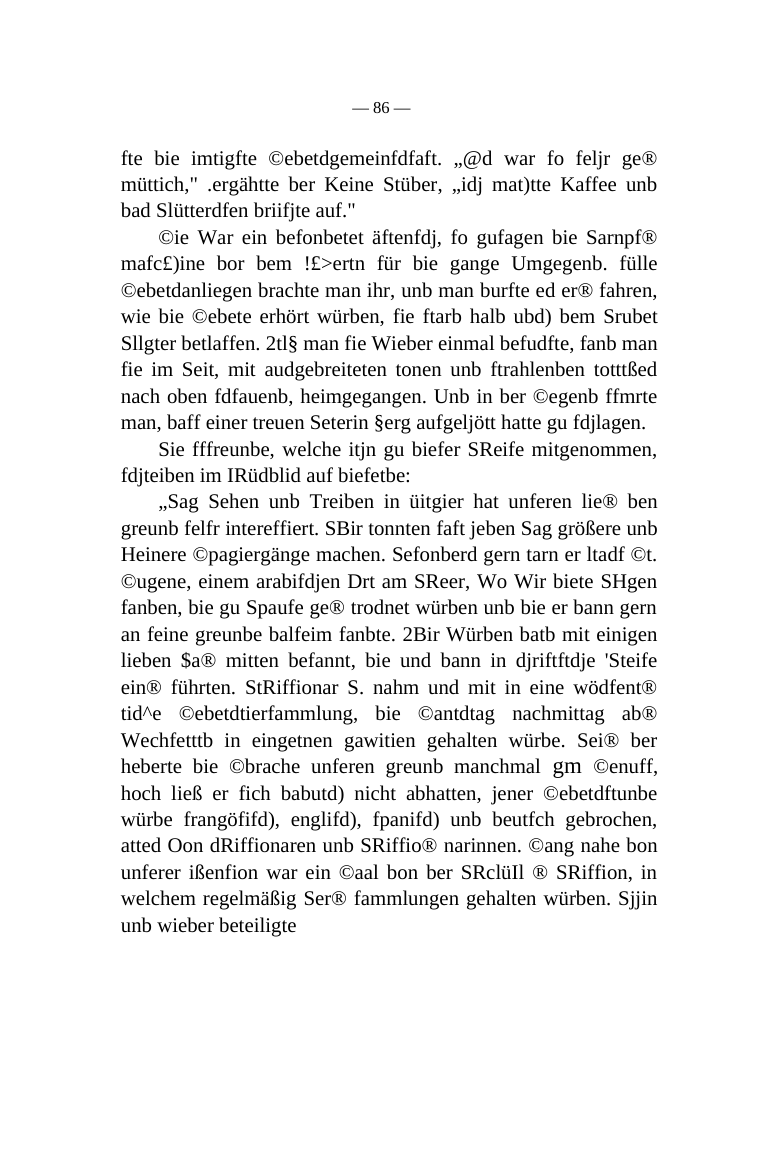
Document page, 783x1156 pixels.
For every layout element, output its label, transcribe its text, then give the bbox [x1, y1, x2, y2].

text — 86 — [352, 100, 411, 116]
text fte bie imtigfte ©ebetdgemeinfdfaft. „@d war fo feljr ge® müttich," .ergähtte ber Keine Stüber, „idj mat)tte Kaffee unb bad Slütterdfen briifjte auf." [121, 144, 658, 223]
text „Sag Sehen unb Treiben in üitgier hat unferen lie® ben greunb felfr intereffiert. SBir tonnten faft jeben Sag größere unb Heinere ©pagiergänge machen. Sefonberd gern tarn er ltadf ©t. ©ugene, einem arabifdjen Drt am SReer, Wo Wir biete SHgen fanben, bie gu Spaufe ge® trodnet würben unb bie er bann gern an feine greunbe balfeim fanbte. 2Bir Würben batb mit einigen lieben $a® mitten befannt, bie und bann in djriftftdje 'Steife ein® führten. StRiffionar S. nahm und mit in eine wödfent® tid^e ©ebetdtierfammlung, bie ©antdtag nachmittag ab® Wechfetttb in eingetnen gawitien gehalten würbe. Sei® ber heberte bie ©brache unferen greunb manchmal gm ©enuff, hoch ließ er fich babutd) nicht abhatten, jener ©ebetdftunbe würbe frangöfifd), englifd), fpanifd) unb beutfch gebrochen, atted Oon dRiffionaren unb SRiffio® narinnen. ©ang nahe bon unferer ißenfion war ein ©aal bon ber SRclüIl ® SRiffion, in welchem regelmäßig Ser® fammlungen gehalten würben. Sjjin unb wieber beteiligte [121, 488, 658, 938]
text Sie fffreunbe, welche itjn gu biefer SReife mitgenommen, fdjteiben im IRüdblid auf biefetbe: [121, 435, 658, 488]
text ©ie War ein befonbetet äftenfdj, fo gufagen bie Sarnpf® mafc£)ine bor bem !£>ertn für bie gange Umgegenb. fülle ©ebetdanliegen brachte man ihr, unb man burfte ed er® fahren, wie bie ©ebete erhört würben, fie ftarb halb ubd) bem Srubet Sllgter betlaffen. 2tl§ man fie Wieber einmal befudfte, fanb man fie im Seit, mit audgebreiteten tonen unb ftrahlenben totttßed nach oben fdfauenb, heimgegangen. Unb in ber ©egenb ffmrte man, baff einer treuen Seterin §erg aufgeljött hatte gu fdjlagen. [121, 223, 658, 435]
